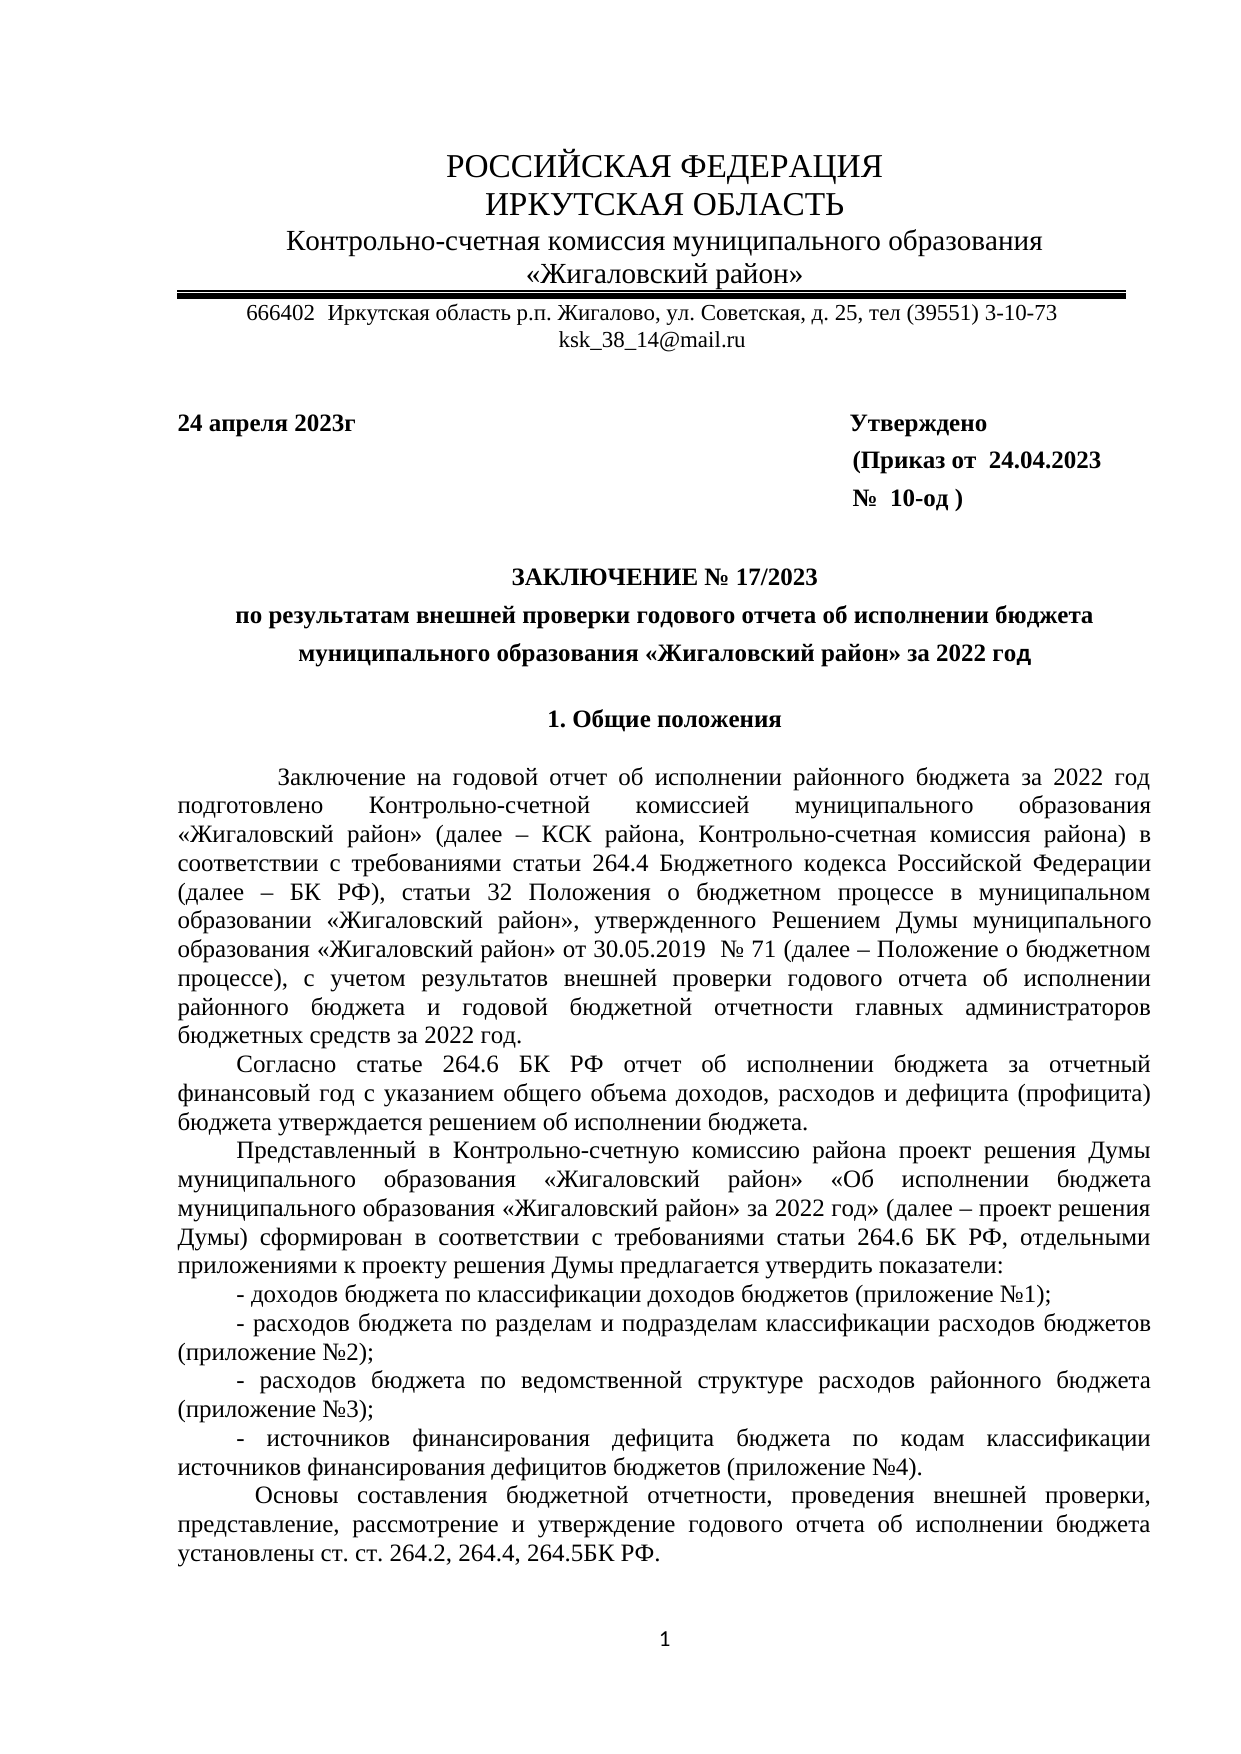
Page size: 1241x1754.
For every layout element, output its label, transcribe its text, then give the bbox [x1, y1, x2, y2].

text по результатам внешней проверки годового отчета об исполнении бюджета [177, 600, 1152, 628]
text Заключение на годовой отчет об исполнении районного бюджета за 2022 год подготовлено Контрольно-счетной комиссией муниципального образования «Жигаловский район» (далее – КСК района, Контрольно-счетная комиссия района) в соответствии с требованиями статьи 264.4 Бюджетного кодекса Российской Федерации (далее – БК РФ), статьи 32 Положения о бюджетном процессе в муниципальном образовании «Жигаловский район», утвержденного Решением Думы муниципального образования «Жигаловский район» от 30.05.2019 № 71 (далее – Положение о бюджетном процессе), с учетом результатов внешней проверки годового отчета об исполнении районного бюджета и годовой бюджетной отчетности главных администраторов бюджетных средств за 2022 год. [177, 762, 1152, 1049]
text 1. Общие положения [177, 704, 1152, 733]
text (Приказ от 24.04.2023 [177, 446, 1152, 474]
text Контрольно-счетная комиссия муниципального образования [177, 223, 1152, 256]
text Основы составления бюджетной отчетности, проведения внешней проверки, представление, рассмотрение и утверждение годового отчета об исполнении бюджета установлены ст. ст. 264.2, 264.4, 264.5БК РФ. [177, 1481, 1152, 1567]
text - доходов бюджета по классификации доходов бюджетов (приложение №1); [177, 1279, 1152, 1308]
text ИРКУТСКАЯ ОБЛАСТЬ [177, 184, 1152, 223]
text муниципального образования «Жигаловский район» за 2022 год [177, 637, 1152, 668]
text - расходов бюджета по разделам и подразделам классификации расходов бюджетов (приложение №2); [177, 1308, 1152, 1366]
text № 10-од ) [177, 483, 1152, 512]
table_header 666402 Иркутская область р.п. Жигалово, ул. Советская, д. 25, тел (39551) 3-10-73 ksk_38_14@mail.ru [177, 299, 1126, 361]
text - расходов бюджета по ведомственной структуре расходов районного бюджета (приложение №3); [177, 1366, 1152, 1423]
text - источников финансирования дефицита бюджета по кодам классификации источников финансирования дефицитов бюджетов (приложение №4). [177, 1423, 1152, 1481]
text 24 апреля 2023г Утверждено [177, 408, 1152, 437]
text «Жигаловский район» [177, 256, 1152, 290]
text ЗАКЛЮЧЕНИЕ № 17/2023 [177, 562, 1152, 591]
text РОССИЙСКАЯ ФЕДЕРАЦИЯ [177, 146, 1152, 184]
text Представленный в Контрольно-счетную комиссию района проект решения Думы муниципального образования «Жигаловский район» «Об исполнении бюджета муниципального образования «Жигаловский район» за 2022 год» (далее – проект решения Думы) сформирован в соответствии с требованиями статьи 264.6 БК РФ, отдельными приложениями к проекту решения Думы предлагается утвердить показатели: [177, 1136, 1152, 1279]
text Согласно статье 264.6 БК РФ отчет об исполнении бюджета за отчетный финансовый год с указанием общего объема доходов, расходов и дефицита (профицита) бюджета утверждается решением об исполнении бюджета. [177, 1049, 1152, 1136]
